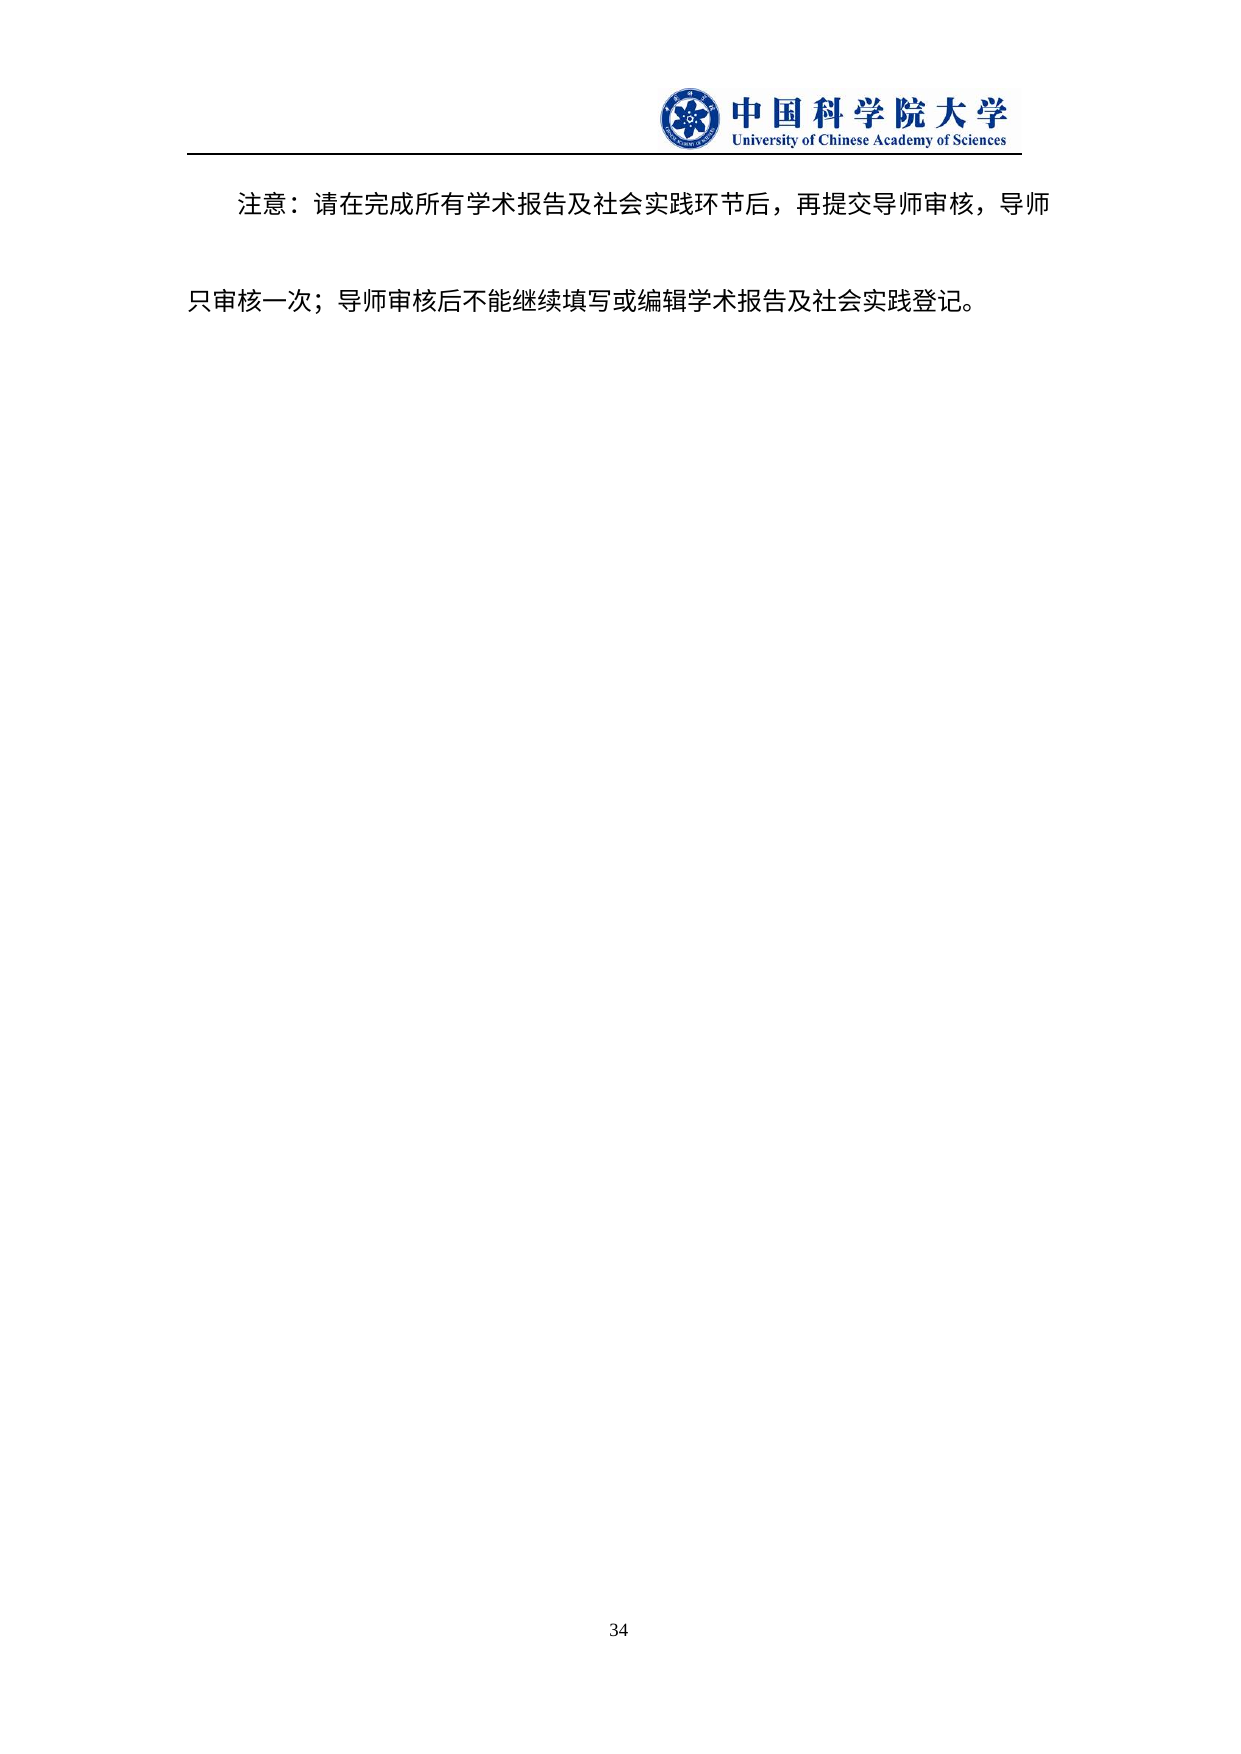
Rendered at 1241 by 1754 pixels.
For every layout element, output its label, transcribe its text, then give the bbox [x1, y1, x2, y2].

text 注意：请在完成所有学术报告及社会实践环节后，再提交导师审核，导师只审核一次；导师审核后不能继续填写或编辑学术报告及社会实践登记。 [187, 170, 1050, 332]
picture [657, 88, 1022, 152]
